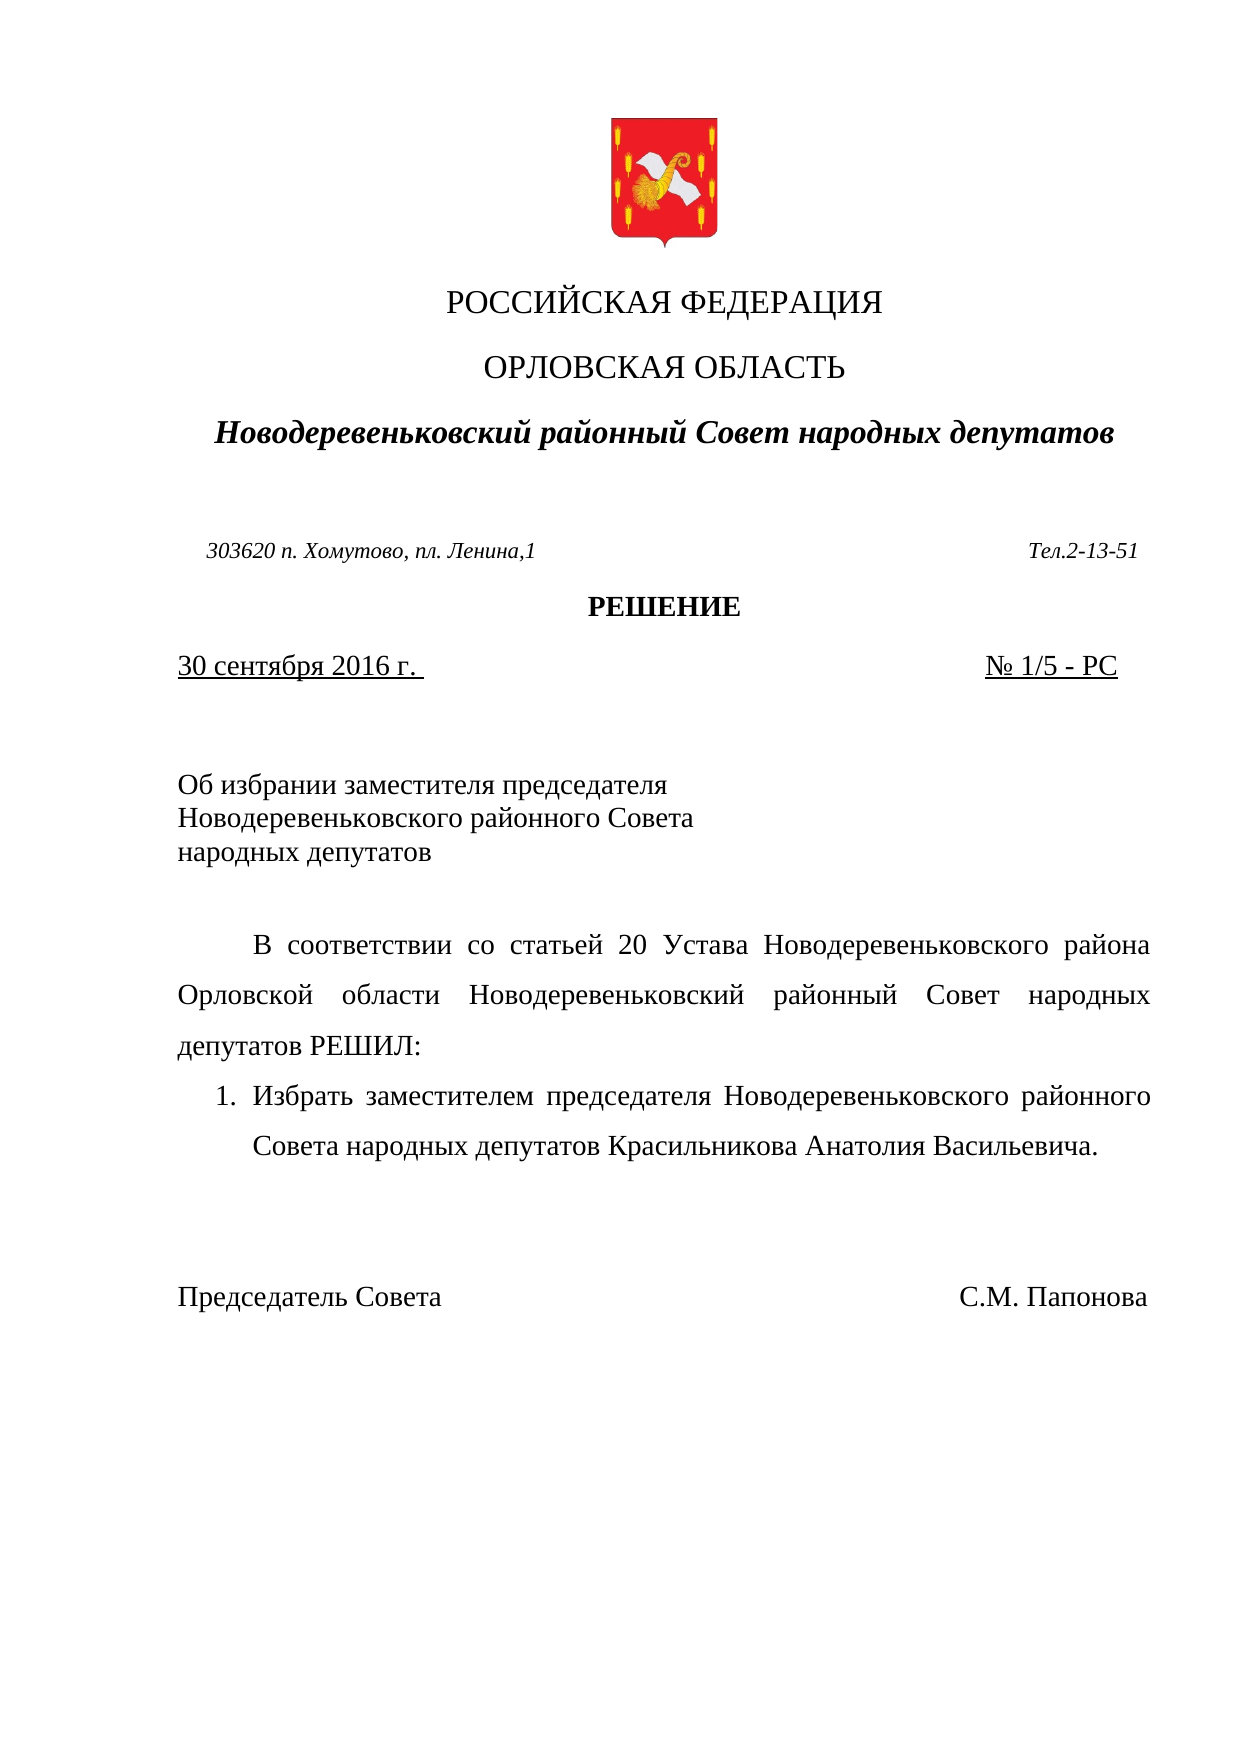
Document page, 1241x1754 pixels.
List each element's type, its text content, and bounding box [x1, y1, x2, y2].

text Об избрании заместителя председателя [177, 767, 1152, 801]
text 303620 п. Хомутово, пл. Ленина,1 Тел.2-13-51 [177, 537, 1152, 563]
text РОССИЙСКАЯ ФЕДЕРАЦИЯ [177, 283, 1152, 321]
text ОРЛОВСКАЯ ОБЛАСТЬ [177, 347, 1152, 386]
list Избрать заместителем председателя Новодеревеньковского районного Совета народных депутатов Красильникова Анатолия Васильевича. [215, 1078, 1152, 1162]
text Новодеревеньковского районного Совета [177, 801, 1152, 834]
text РЕШЕНИЕ [177, 589, 1152, 622]
text Новодеревеньковский районный Совет народных депутатов [177, 412, 1152, 451]
picture [611, 118, 718, 248]
text народных депутатов [177, 834, 1152, 868]
text Председатель Совета С.М. Папонова [177, 1279, 1152, 1313]
text В соответствии со статьей 20 Устава Новодеревеньковского района Орловской области Новодеревеньковский районный Совет народных депутатов РЕШИЛ: [177, 927, 1152, 1061]
text 30 сентября 2016 г. № 1/5 - РС [177, 648, 1152, 682]
